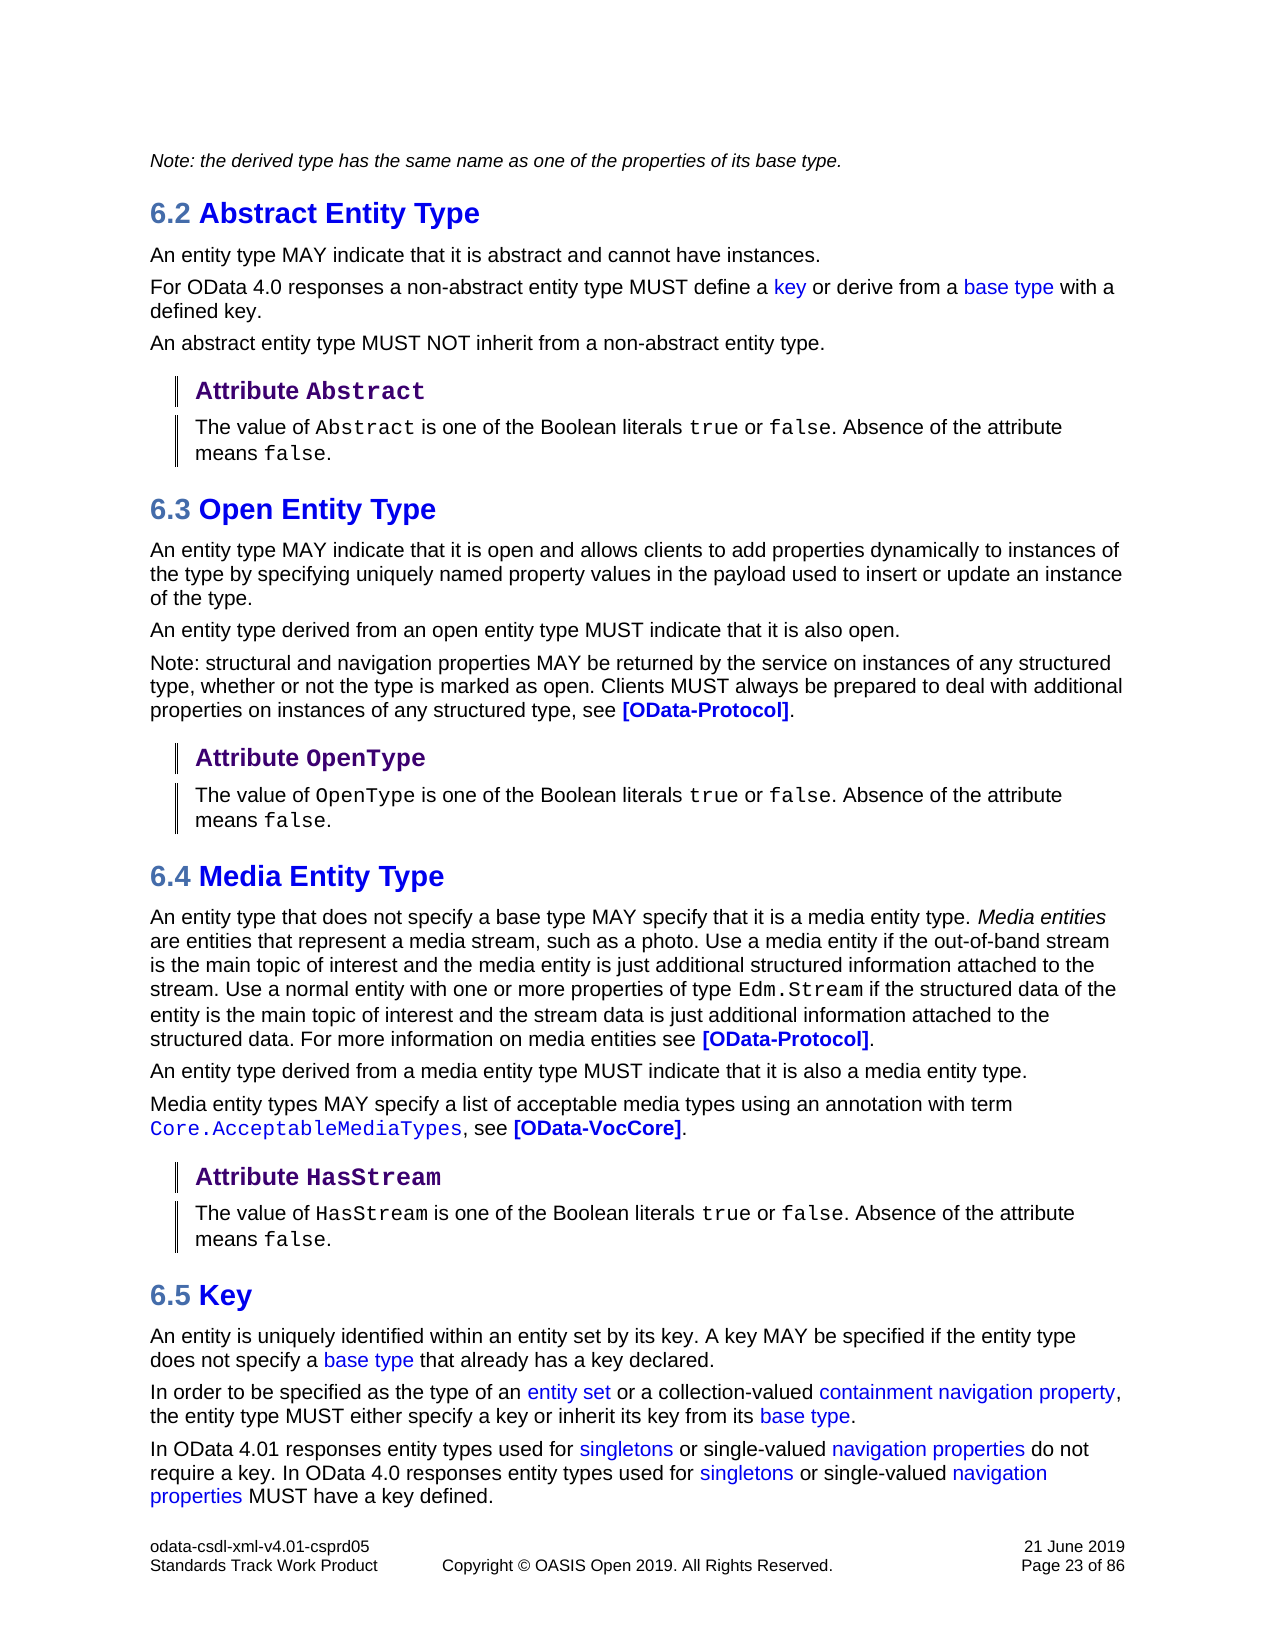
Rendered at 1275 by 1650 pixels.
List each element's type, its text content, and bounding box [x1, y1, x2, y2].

subtitle Open Entity Type [150, 492, 1125, 525]
text An entity type derived from an open entity type MUST indicate that it is also open. [150, 618, 1125, 642]
text An entity is uniquely identified within an entity set by its key. A key MAY be specified if the entity type does not specify a base type that already has a key declared. [150, 1324, 1125, 1372]
text Note: structural and navigation properties MAY be returned by the service on instances of any structured type, whether or not the type is marked as open. Clients MUST always be prepared to deal with additional properties on instances of any structured type, see [OData-Protocol]. [150, 650, 1125, 722]
subtitle Key [150, 1278, 1125, 1311]
text An entity type MAY indicate that it is abstract and cannot have instances. [150, 243, 1125, 267]
text For OData 4.0 responses a non-abstract entity type MUST define a key or derive from a base type with a defined key. [150, 275, 1125, 323]
text An abstract entity type MUST NOT inherit from a non-abstract entity type. [150, 331, 1125, 355]
subtitle Media Entity Type [150, 859, 1125, 893]
text An entity type MAY indicate that it is open and allows clients to add properties dynamically to instances of the type by specifying uniquely named property values in the payload used to insert or update an instance of the type. [150, 538, 1125, 610]
text An entity type that does not specify a base type MAY specify that it is a media entity type. Media entities are entities that represent a media stream, such as a photo. Use a media entity if the out-of-band stream is the main topic of interest and the media entity is just additional structured information attached to the stream. Use a normal entity with one or more properties of type Edm.Stream if the structured data of the entity is the main topic of interest and the stream data is just additional information attached to the structured data. For more information on media entities see [OData-Protocol]. [150, 905, 1125, 1051]
text Media entity types MAY specify a list of acceptable media types using an annotation with term Core.AcceptableMediaTypes, see [OData-VocCore]. [150, 1091, 1125, 1141]
text The value of OpenType is one of the Boolean literals true or false. Absence of the attribute means false. [175, 782, 1080, 834]
text The value of HasStream is one of the Boolean literals true or false. Absence of the attribute means false. [178, 1201, 1080, 1253]
text An entity type derived from a media entity type MUST indicate that it is also a media entity type. [150, 1059, 1125, 1083]
text The value of Abstract is one of the Boolean literals true or false. Absence of the attribute means false. [178, 415, 1080, 467]
text Note: the derived type has the same name as one of the properties of its base type. [150, 150, 1125, 172]
subtitle Attribute Abstract [178, 376, 1125, 407]
text In order to be specified as the type of an entity set or a collection-valued containment navigation property, the entity type MUST either specify a key or inherit its key from its base type. [150, 1380, 1125, 1428]
subtitle Attribute OpenType [178, 743, 1125, 774]
subtitle Abstract Entity Type [150, 197, 1125, 230]
text In OData 4.01 responses entity types used for singletons or single-valued navigation properties do not require a key. In OData 4.0 responses entity types used for singletons or single-valued navigation properties MUST have a key defined. [150, 1436, 1125, 1508]
subtitle Attribute HasStream [178, 1162, 1125, 1193]
